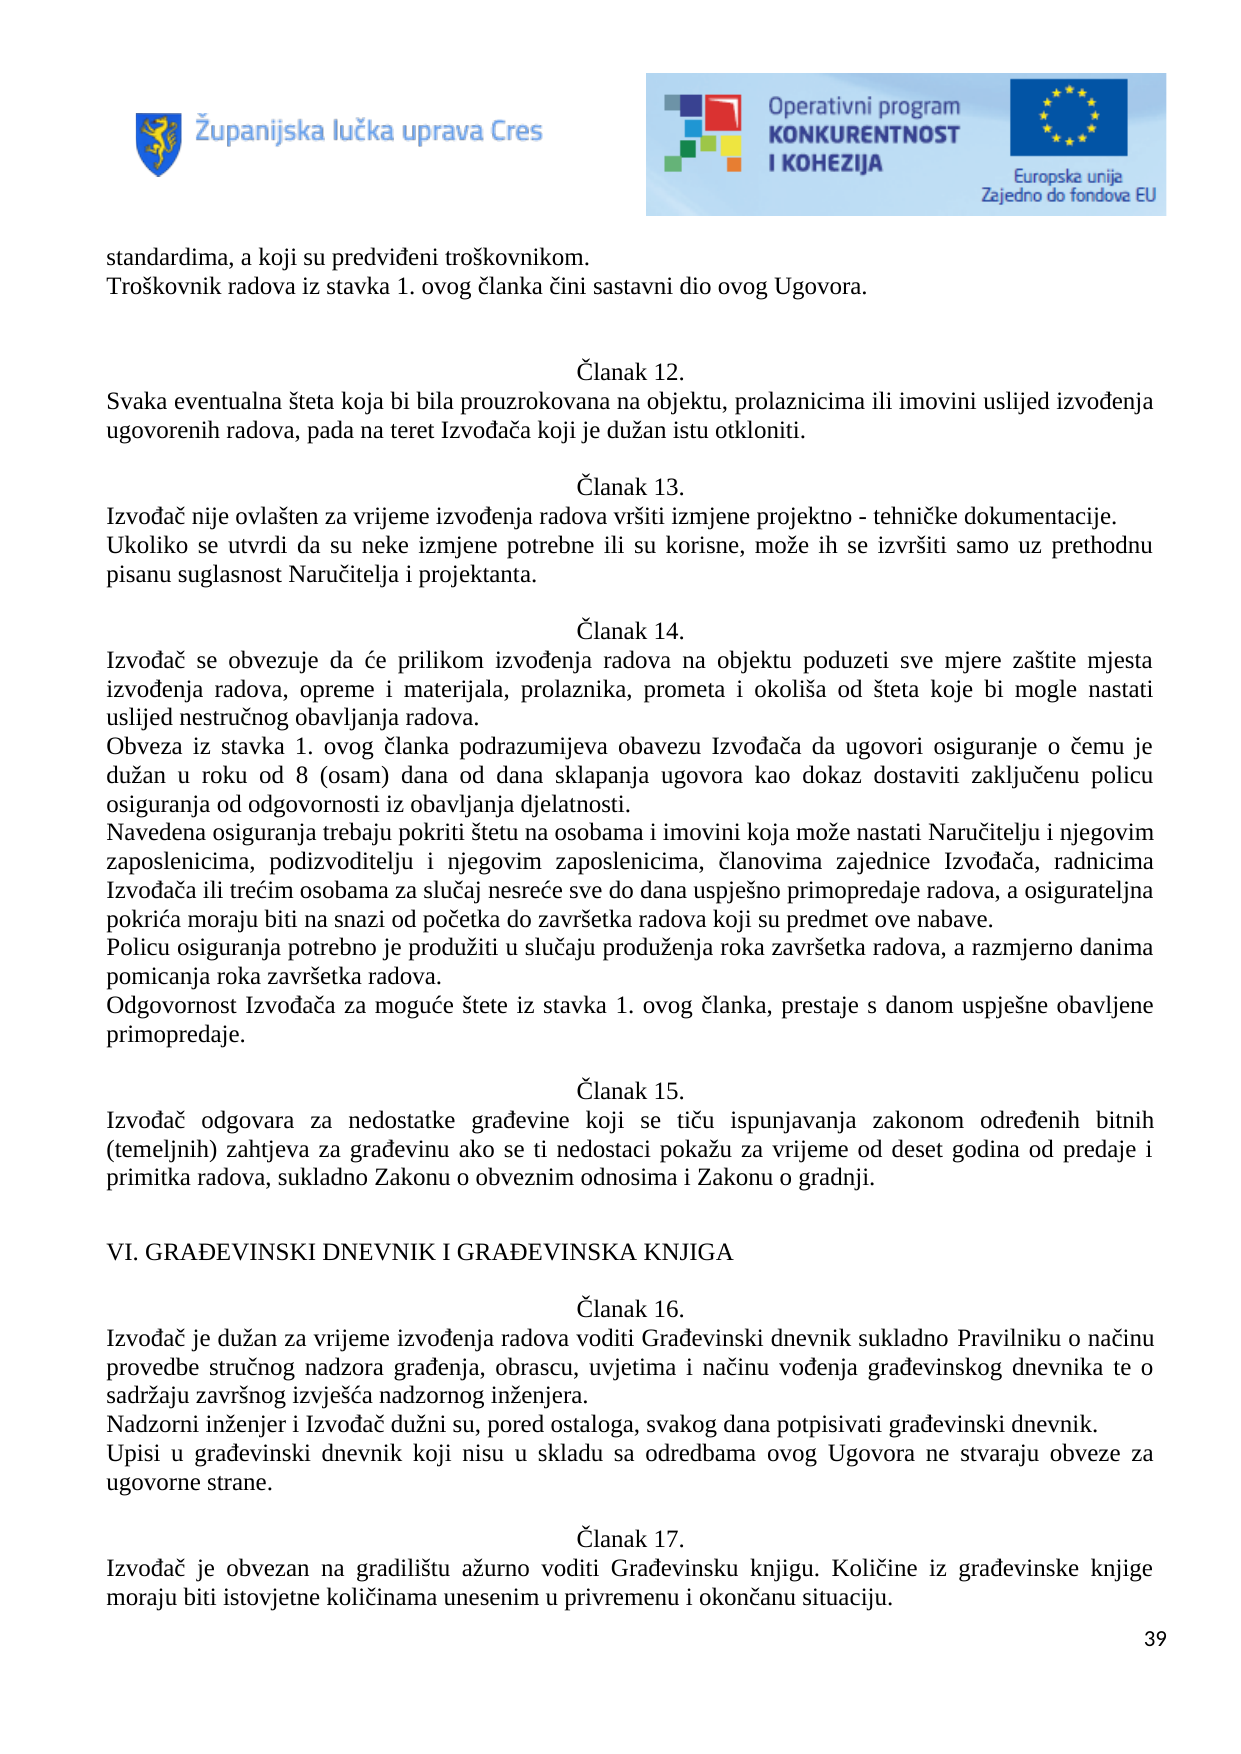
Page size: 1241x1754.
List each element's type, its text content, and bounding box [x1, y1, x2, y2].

subtitle Članak 12. [106, 357, 1155, 386]
text Policu osiguranja potrebno je produžiti u slučaju produženja roka završetka radova, a razmjerno danima pomicanja roka završetka radova. [106, 932, 1155, 990]
text Izvođač je obvezan na gradilištu ažurno voditi Građevinsku knjigu. Količine iz građevinske knjige moraju biti istovjetne količinama unesenim u privremenu i okončanu situaciju. [106, 1553, 1155, 1610]
text Nadzorni inženjer i Izvođač dužni su, pored ostaloga, svakog dana potpisivati građevinski dnevnik. [106, 1409, 1155, 1438]
text Izvođač je dužan za vrijeme izvođenja radova voditi Građevinski dnevnik sukladno Pravilniku o načinu provedbe stručnog nadzora građenja, obrascu, uvjetima i načinu vođenja građevinskog dnevnika te o sadržaju završnog izvješća nadzornog inženjera. [106, 1323, 1155, 1409]
text Odgovornost Izvođača za moguće štete iz stavka 1. ovog članka, prestaje s danom uspješne obavljene primopredaje. [106, 990, 1155, 1047]
text Navedena osiguranja trebaju pokriti štetu na osobama i imovini koja može nastati Naručitelju i njegovim zaposlenicima, podizvoditelju i njegovim zaposlenicima, članovima zajednice Izvođača, radnicima Izvođača ili trećim osobama za slučaj nesreće sve do dana uspješno primopredaje radova, a osigurateljna pokrića moraju biti na snazi od početka do završetka radova koji su predmet ove nabave. [106, 817, 1155, 932]
subtitle Članak 14. [106, 616, 1155, 645]
text Izvođač odgovara za nedostatke građevine koji se tiču ispunjavanja zakonom određenih bitnih (temeljnih) zahtjeva za građevinu ako se ti nedostaci pokažu za vrijeme od deset godina od predaje i primitka radova, sukladno Zakonu o obveznim odnosima i Zakonu o gradnji. [106, 1105, 1155, 1191]
subtitle Članak 17. [106, 1524, 1155, 1553]
text Upisi u građevinski dnevnik koji nisu u skladu sa odredbama ovog Ugovora ne stvaraju obveze za ugovorne strane. [106, 1438, 1155, 1495]
text Troškovnik radova iz stavka 1. ovog članka čini sastavni dio ovog Ugovora. [106, 271, 1155, 300]
text Izvođač nije ovlašten za vrijeme izvođenja radova vršiti izmjene projektno - tehničke dokumentacije. [106, 501, 1155, 530]
picture [646, 73, 1167, 216]
subtitle Članak 16. [106, 1294, 1155, 1323]
subtitle Članak 13. [106, 472, 1155, 501]
text Ukoliko se utvrdi da su neke izmjene potrebne ili su korisne, može ih se izvršiti samo uz prethodnu pisanu suglasnost Naručitelja i projektanta. [106, 530, 1155, 587]
text Izvođač je dužan dobaviti i ugraditi kvalitetnu opremu i materijale koji odgovaraju propisanim standardima, a koji su predviđeni troškovnikom. [106, 242, 1155, 271]
text Obveza iz stavka 1. ovog članka podrazumijeva obavezu Izvođača da ugovori osiguranje o čemu je dužan u roku od 8 (osam) dana od dana sklapanja ugovora kao dokaz dostaviti zaključenu policu osiguranja od odgovornosti iz obavljanja djelatnosti. [106, 731, 1155, 817]
text VI. GRAĐEVINSKI DNEVNIK I GRAĐEVINSKA KNJIGA [106, 1237, 1155, 1265]
picture [135, 113, 543, 177]
text Izvođač se obvezuje da će prilikom izvođenja radova na objektu poduzeti sve mjere zaštite mjesta izvođenja radova, opreme i materijala, prolaznika, prometa i okoliša od šteta koje bi mogle nastati uslijed nestručnog obavljanja radova. [106, 645, 1155, 731]
text Članak 15. [106, 1076, 1155, 1105]
text Svaka eventualna šteta koja bi bila prouzrokovana na objektu, prolaznicima ili imovini uslijed izvođenja ugovorenih radova, pada na teret Izvođača koji je dužan istu otkloniti. [106, 386, 1155, 444]
